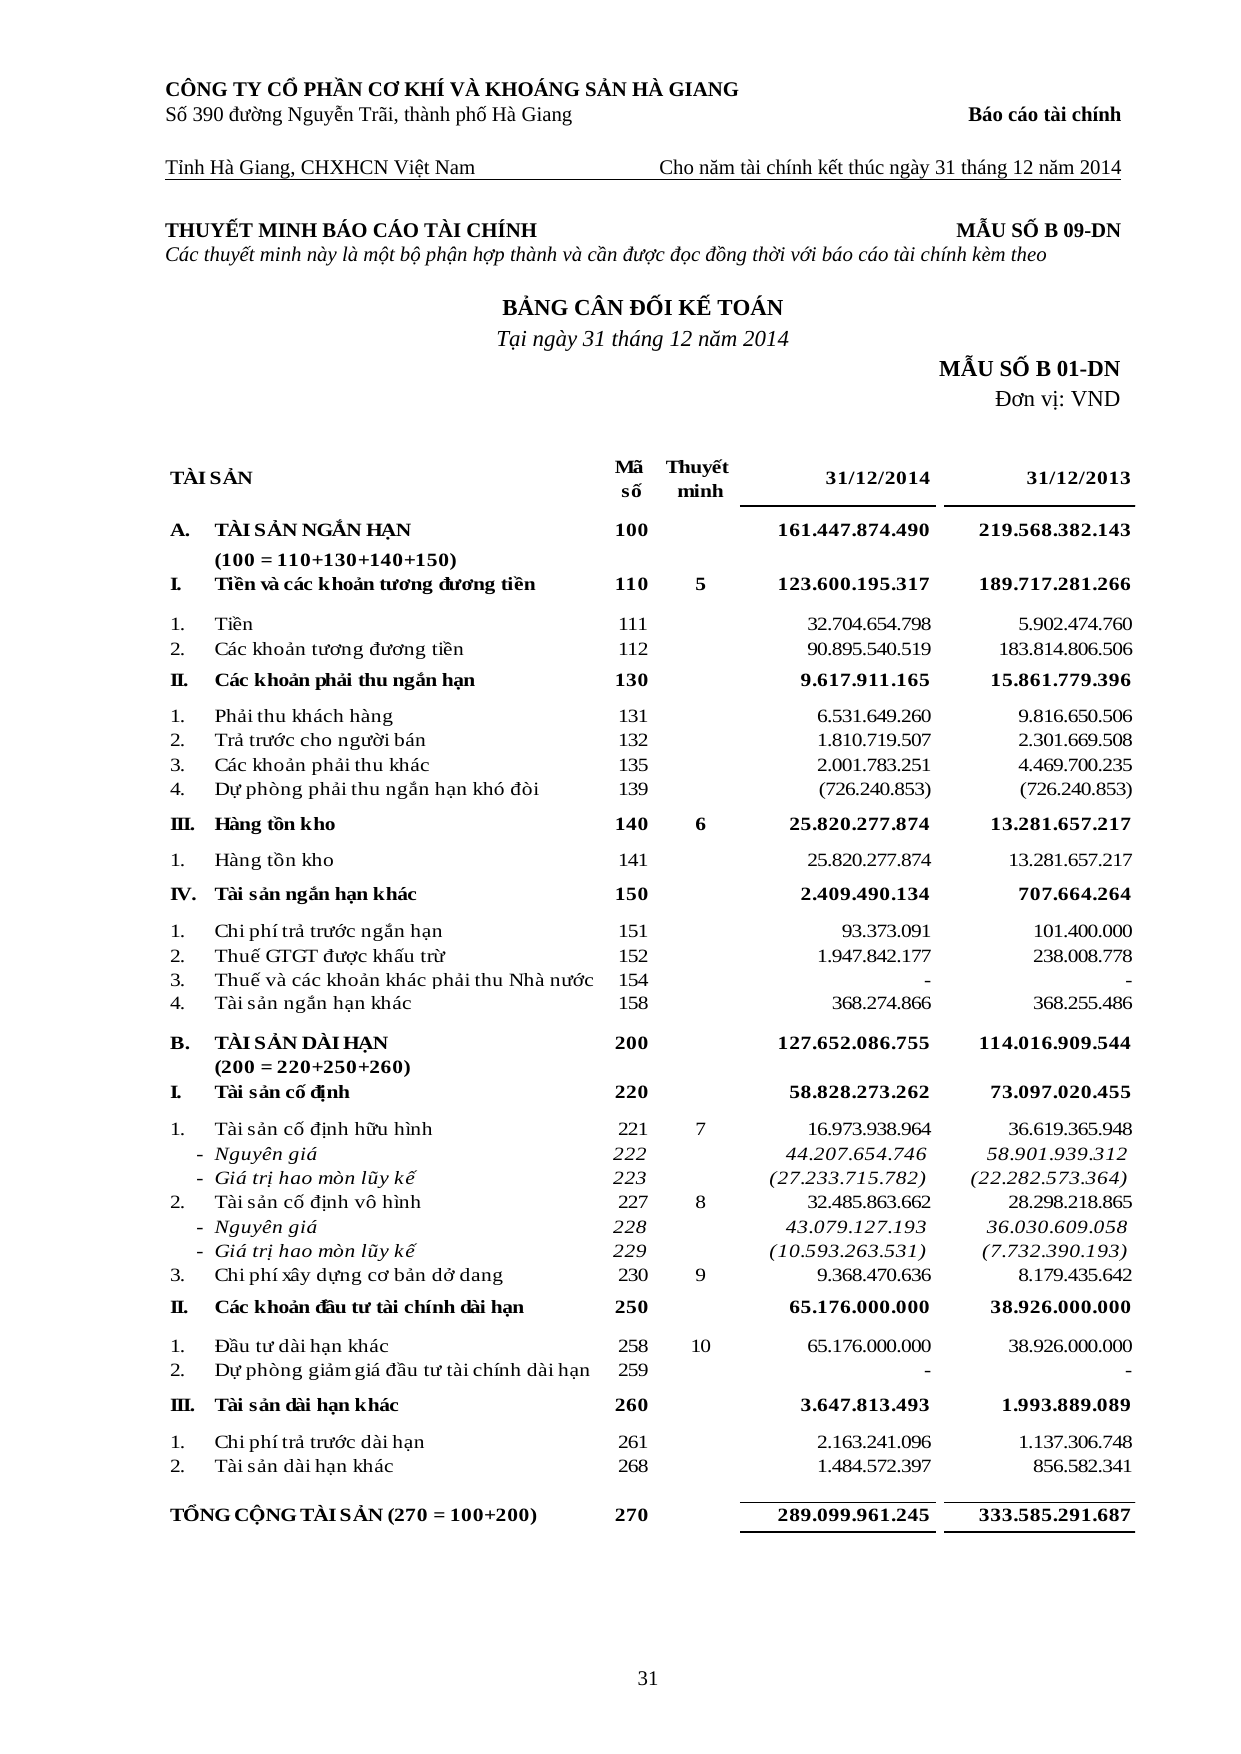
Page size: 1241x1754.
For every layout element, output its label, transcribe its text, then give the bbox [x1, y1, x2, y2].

text Tại ngày 31 tháng 12 năm 2014 [165, 324, 1120, 351]
text MẪU SỐ B 01-DN [165, 355, 1120, 381]
text BẢNG CÂN ĐỐI KẾ TOÁN [165, 294, 1120, 321]
text Đơn vị: VND [165, 385, 1120, 411]
